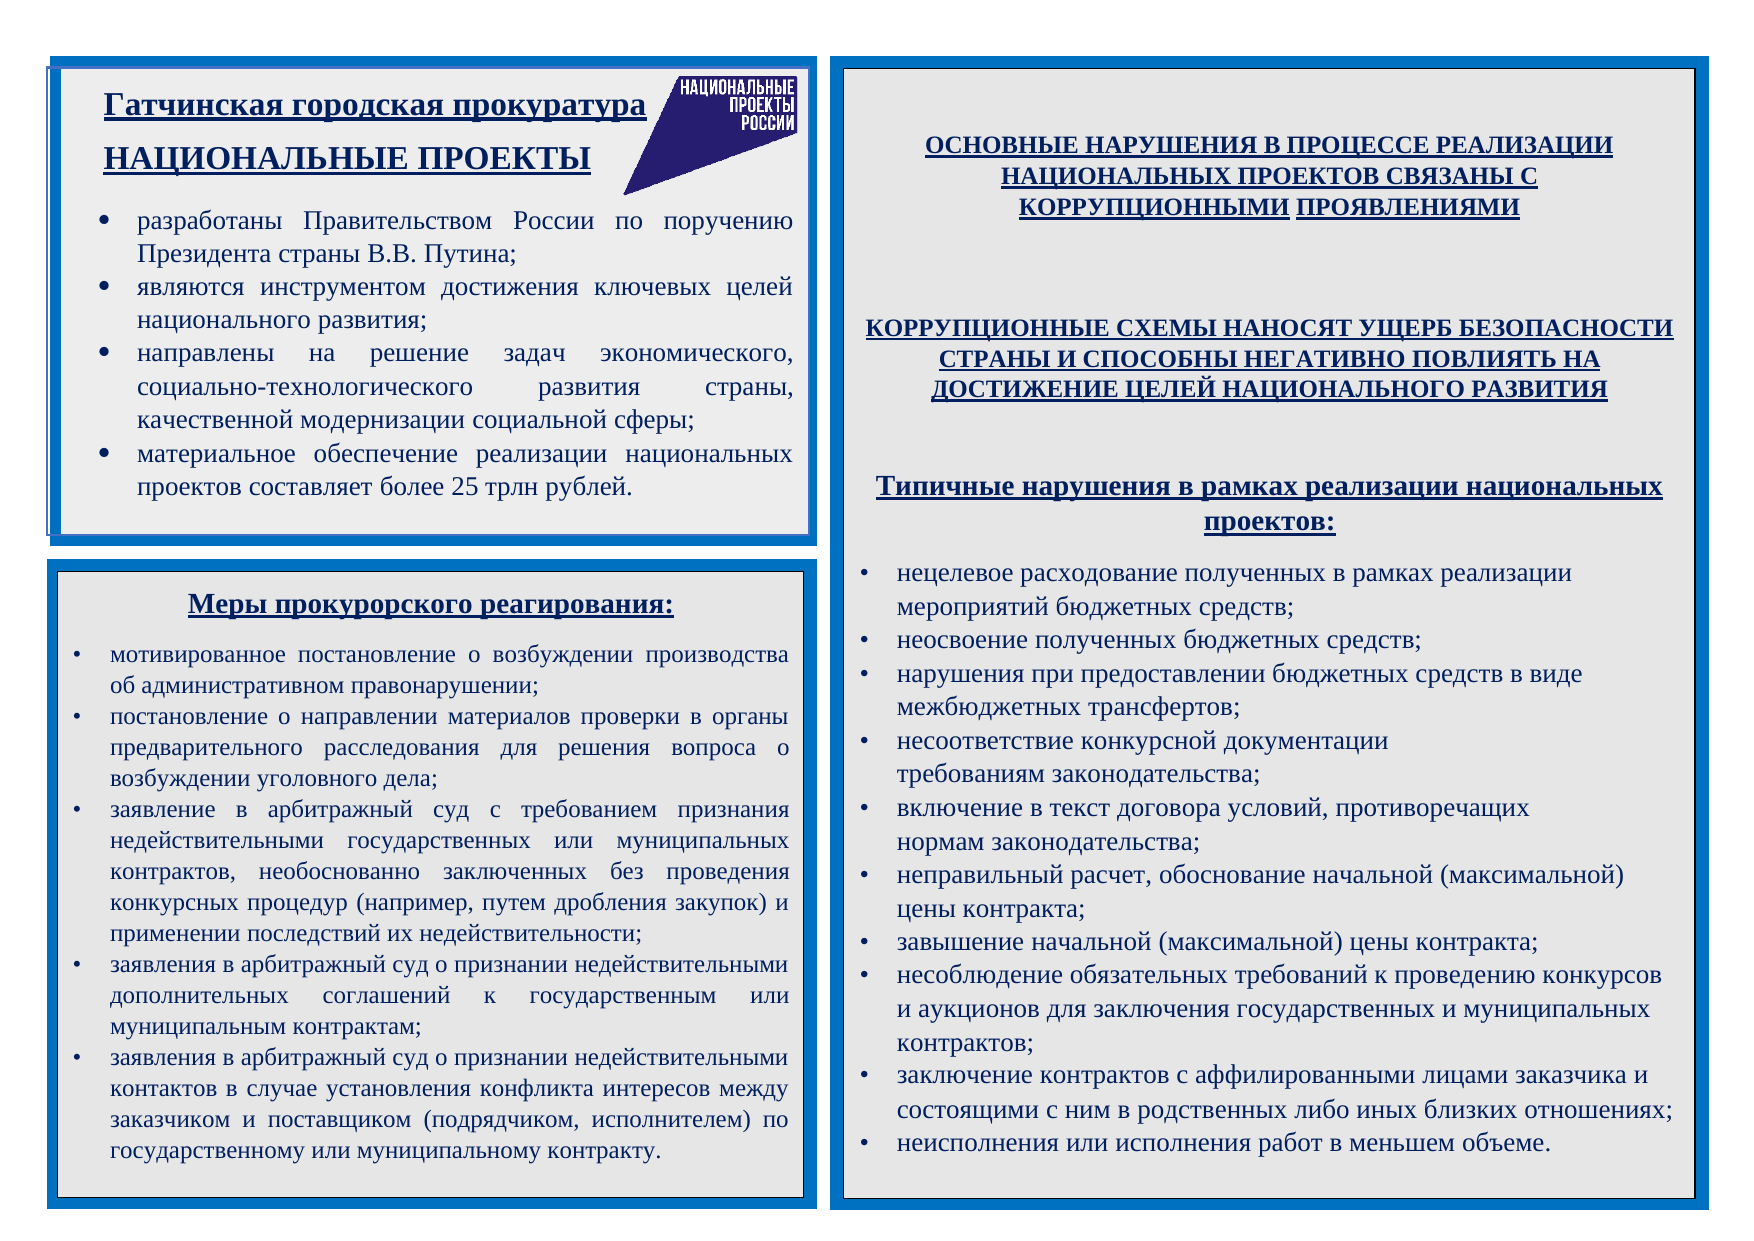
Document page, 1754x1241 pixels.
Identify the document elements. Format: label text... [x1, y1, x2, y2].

text НАЦИОНАЛЬНЫХ ПРОЕКТОВ СВЯЗАНЫ С КОРРУПЦИОННЫМИ ПРОЯВЛЕНИЯМИ [862, 161, 1676, 221]
list несоответствие конкурсной документации требованиям законодательства; [859, 724, 1543, 789]
text КОРРУПЦИОННЫЕ СХЕМЫ НАНОСЯТ УЩЕРБ БЕЗОПАСНОСТИ СТРАНЫ И СПОСОБНЫ НЕГАТИВНО ПОВЛИЯТЬ НА [862, 313, 1677, 372]
text ДОСТИЖЕНИЕ ЦЕЛЕЙ НАЦИОНАЛЬНОГО РАЗВИТИЯ [862, 375, 1676, 403]
list нецелевое расходование полученных в рамках реализации мероприятий бюджетных средств; [859, 556, 1573, 621]
list завышение начальной (максимальной) цены контракта; [859, 925, 1687, 956]
picture [47, 559, 817, 1209]
picture [603, 69, 808, 215]
text ОСНОВНЫЕ НАРУШЕНИЯ В ПРОЦЕССЕ РЕАЛИЗАЦИИ [862, 130, 1676, 159]
list неосвоение полученных бюджетных средств; [859, 623, 1687, 654]
list неисполнения или исполнения работ в меньшем объеме. [859, 1126, 1687, 1157]
list неправильный расчет, обоснование начальной (максимальной) цены контракта; [859, 858, 1624, 923]
list включение в текст договора условий, противоречащих нормам законодательства; [859, 791, 1624, 856]
title Типичные нарушения в рамках реализации национальных проектов: [876, 468, 1665, 537]
text состоящими с ним в родственных либо иных близких отношениях; [897, 1093, 1687, 1124]
list несоблюдение обязательных требований к проведению конкурсов и аукционов для заключения государственных и муниципальных контрактов; [859, 959, 1663, 1057]
list заключение контрактов с аффилированными лицами заказчика и [859, 1059, 1687, 1090]
picture [603, 56, 817, 215]
list нарушения при предоставлении бюджетных средств в виде межбюджетных трансфертов; [859, 657, 1583, 722]
picture [830, 56, 1709, 1210]
picture [618, 101, 623, 114]
